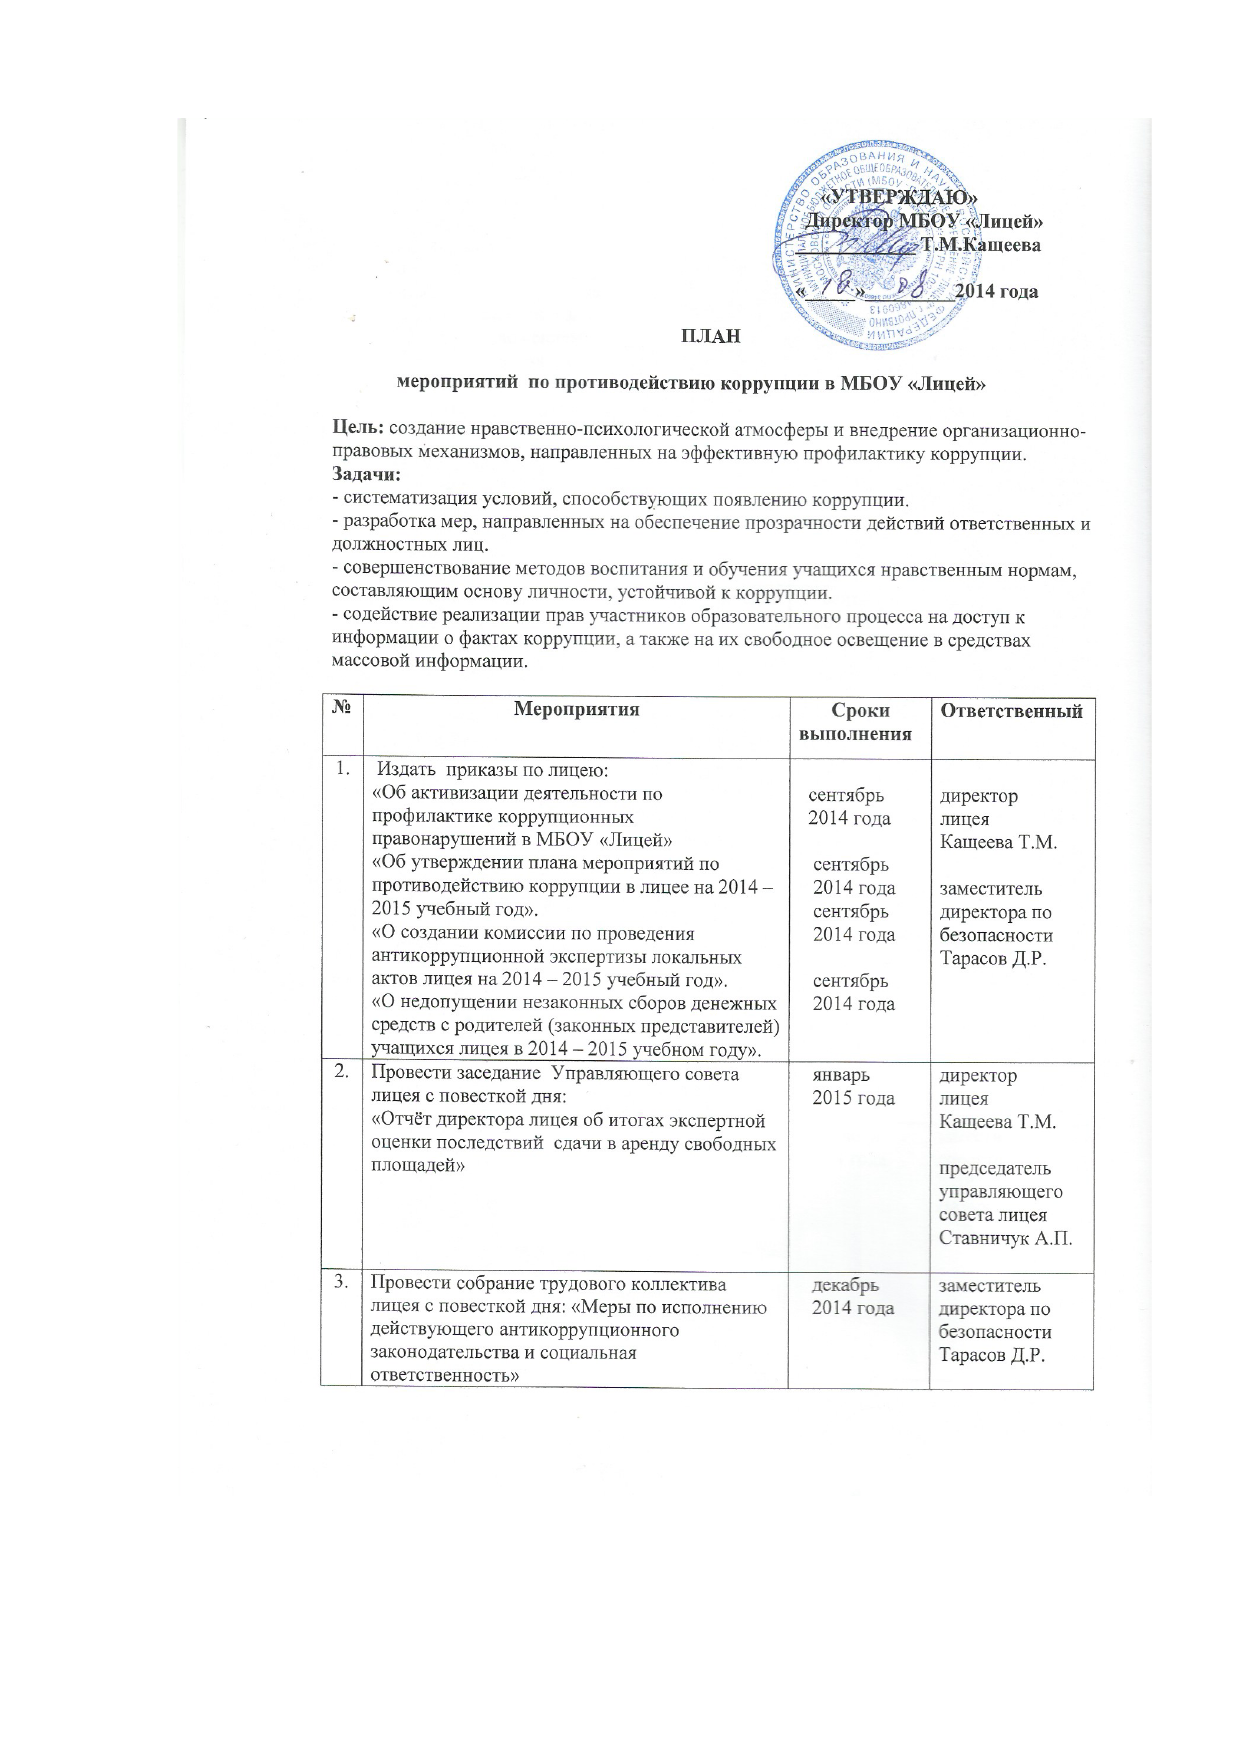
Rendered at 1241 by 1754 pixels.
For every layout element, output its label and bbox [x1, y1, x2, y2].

picture [177, 118, 1152, 1496]
